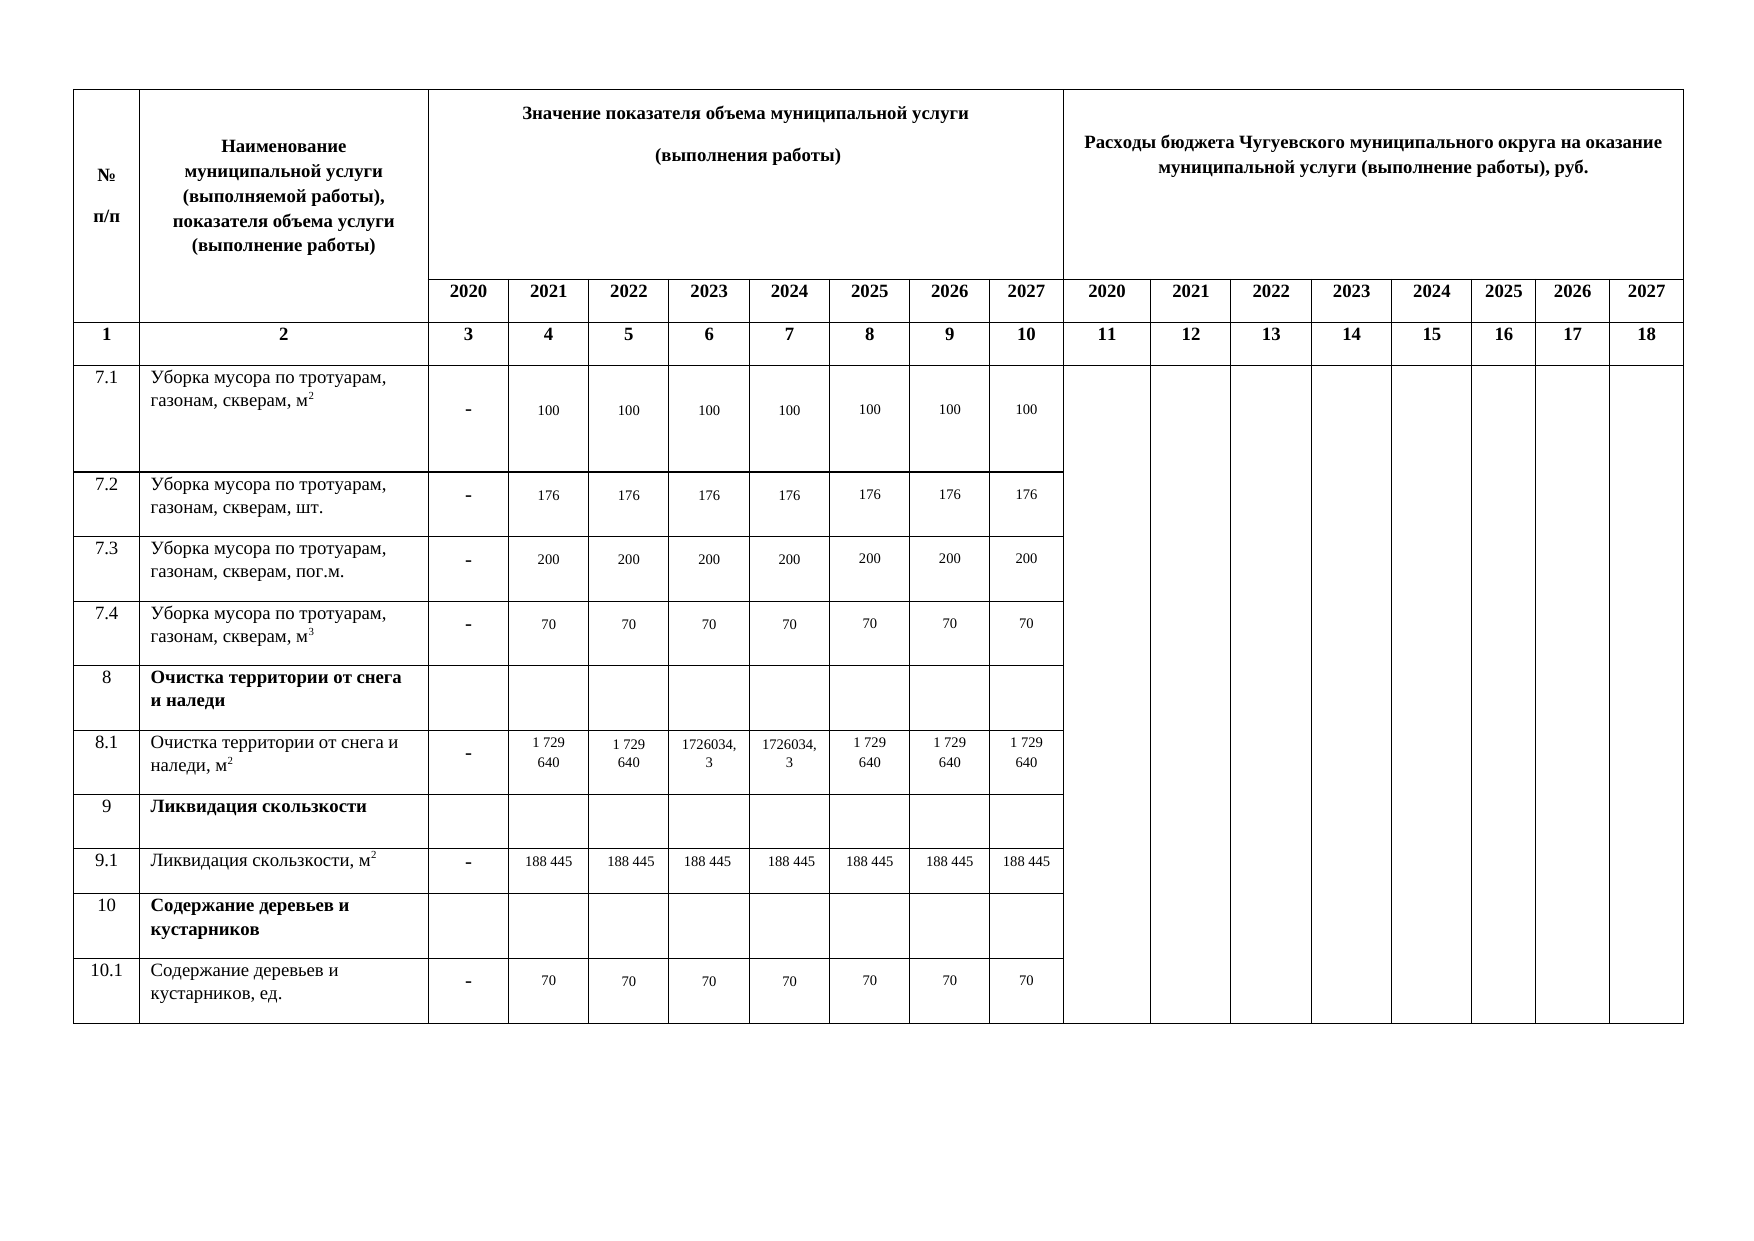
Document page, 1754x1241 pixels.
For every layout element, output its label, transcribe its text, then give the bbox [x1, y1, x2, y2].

table_cell [910, 795, 989, 848]
table_cell 70 [830, 602, 909, 665]
table_header Наименование муниципальной услуги (выполняемой работы), показателя объема услуги (выполнение работы) [140, 90, 428, 322]
table_cell [910, 894, 989, 958]
table_cell 17 [1536, 323, 1609, 365]
table_cell [990, 795, 1063, 848]
table_cell 176 [750, 473, 829, 536]
table_cell 100 [990, 366, 1063, 471]
table_cell Содержание деревьев и кустарников, ед. [140, 959, 428, 1022]
table_cell 188 445 [589, 849, 668, 893]
table_cell 18 [1610, 323, 1683, 365]
table_cell 70 [750, 959, 829, 1022]
table_cell 100 [750, 366, 829, 471]
table_cell 70 [910, 959, 989, 1022]
table_cell 1726034,3 [669, 731, 749, 794]
table_header № п/п [74, 90, 139, 322]
table_cell [589, 894, 668, 958]
table_cell 70 [830, 959, 909, 1022]
table_cell 176 [669, 473, 749, 536]
table_cell [990, 894, 1063, 958]
table_cell 176 [589, 473, 668, 536]
table_cell 70 [990, 959, 1063, 1022]
table_cell 70 [910, 602, 989, 665]
table_cell 5 [589, 323, 668, 365]
table_cell Ликвидация скользкости, м2 [140, 849, 428, 893]
table_cell [589, 666, 668, 730]
table_cell 2020 [429, 280, 508, 322]
table_cell [589, 795, 668, 848]
table_cell 2025 [1472, 280, 1535, 322]
table_cell 7.2 [74, 473, 139, 536]
table_cell [750, 795, 829, 848]
table_cell [750, 666, 829, 730]
table_cell 1 729 640 [509, 731, 588, 794]
table_cell Уборка мусора по тротуарам, газонам, скверам, м2 [140, 366, 428, 471]
table_cell [429, 666, 508, 730]
table_cell 10.1 [74, 959, 139, 1022]
table_cell 176 [509, 473, 588, 536]
table_cell [509, 666, 588, 730]
table_cell 200 [589, 537, 668, 601]
table_cell - [429, 473, 508, 536]
table_cell - [429, 959, 508, 1022]
table_cell 200 [830, 537, 909, 601]
table_cell 2020 [1064, 280, 1150, 322]
table_cell 10 [74, 894, 139, 958]
table_cell 176 [910, 473, 989, 536]
table_cell 70 [509, 959, 588, 1022]
table_header Расходы бюджета Чугуевского муниципального округа на оказание муниципальной услуги (выполнение работы), руб. [1064, 90, 1683, 279]
table_cell 200 [509, 537, 588, 601]
table_cell 176 [830, 473, 909, 536]
table_cell 8 [830, 323, 909, 365]
table_cell 2022 [589, 280, 668, 322]
table_cell 2023 [669, 280, 749, 322]
table_cell [669, 666, 749, 730]
table_cell 4 [509, 323, 588, 365]
table_cell 13 [1231, 323, 1311, 365]
table_header Значение показателя объема муниципальной услуги (выполнения работы) [429, 90, 1063, 279]
table_cell Содержание деревьев и кустарников [140, 894, 428, 958]
table_cell 11 [1064, 323, 1150, 365]
table_cell 176 [990, 473, 1063, 536]
table_cell Уборка мусора по тротуарам, газонам, скверам, шт. [140, 473, 428, 536]
table_cell 10 [990, 323, 1063, 365]
table_cell 2021 [1151, 280, 1230, 322]
table_cell 100 [830, 366, 909, 471]
table_cell [669, 795, 749, 848]
table_cell - [429, 537, 508, 601]
table_cell [910, 666, 989, 730]
table_cell 1 729 640 [990, 731, 1063, 794]
table_cell 70 [750, 602, 829, 665]
table_cell 1 729 640 [910, 731, 989, 794]
table_cell Уборка мусора по тротуарам, газонам, скверам, пог.м. [140, 537, 428, 601]
table_cell [429, 795, 508, 848]
table_cell 12 [1151, 323, 1230, 365]
table_cell 70 [669, 959, 749, 1022]
table_cell 70 [589, 959, 668, 1022]
table_cell 15 [1392, 323, 1471, 365]
table_cell 2025 [830, 280, 909, 322]
table_cell 188 445 [509, 849, 588, 893]
table_cell 100 [669, 366, 749, 471]
table_cell 70 [509, 602, 588, 665]
table_cell 7.1 [74, 366, 139, 471]
table_cell 9 [74, 795, 139, 848]
table_cell Очистка территории от снега и наледи [140, 666, 428, 730]
table_cell [429, 894, 508, 958]
table_cell 2022 [1231, 280, 1311, 322]
table_cell 3 [429, 323, 508, 365]
table_cell 200 [750, 537, 829, 601]
table_cell 2023 [1312, 280, 1391, 322]
table_cell 188 445 [910, 849, 989, 893]
table_cell 9.1 [74, 849, 139, 893]
table_cell - [429, 602, 508, 665]
table_cell - [429, 366, 508, 471]
table_cell 70 [669, 602, 749, 665]
table_cell 8 [74, 666, 139, 730]
table_cell 2021 [509, 280, 588, 322]
table_cell - [429, 849, 508, 893]
table_cell 200 [910, 537, 989, 601]
table_cell [830, 666, 909, 730]
table_cell 2026 [910, 280, 989, 322]
table_cell 2027 [1610, 280, 1683, 322]
table_cell 8.1 [74, 731, 139, 794]
table_cell 200 [669, 537, 749, 601]
table_cell 200 [990, 537, 1063, 601]
table_cell [830, 795, 909, 848]
table_cell 2024 [750, 280, 829, 322]
table_cell 7.3 [74, 537, 139, 601]
table_cell 7 [750, 323, 829, 365]
table_cell 70 [589, 602, 668, 665]
table_cell 70 [990, 602, 1063, 665]
table_cell 7.4 [74, 602, 139, 665]
table_cell 188 445 [830, 849, 909, 893]
table_cell 100 [910, 366, 989, 471]
table_cell Ликвидация скользкости [140, 795, 428, 848]
table_cell 188 445 [750, 849, 829, 893]
table_cell [830, 894, 909, 958]
table_cell [669, 894, 749, 958]
table_cell [509, 795, 588, 848]
table_cell 100 [509, 366, 588, 471]
table_cell Очистка территории от снега и наледи, м2 [140, 731, 428, 794]
table_cell 9 [910, 323, 989, 365]
table_cell 16 [1472, 323, 1535, 365]
table_cell [990, 666, 1063, 730]
table_cell 14 [1312, 323, 1391, 365]
table_cell 1 729 640 [830, 731, 909, 794]
table_cell 100 [589, 366, 668, 471]
table_cell 2027 [990, 280, 1063, 322]
table_cell 1 [74, 323, 139, 365]
table_cell [509, 894, 588, 958]
table_cell 1 729 640 [589, 731, 668, 794]
table_cell - [429, 731, 508, 794]
table_cell Уборка мусора по тротуарам, газонам, скверам, м3 [140, 602, 428, 665]
table_cell 2 [140, 323, 428, 365]
table_cell 6 [669, 323, 749, 365]
table_cell 188 445 [990, 849, 1063, 893]
table_cell [750, 894, 829, 958]
table_cell 2024 [1392, 280, 1471, 322]
table_cell 188 445 [669, 849, 749, 893]
table_cell 2026 [1536, 280, 1609, 322]
table_cell 1726034,3 [750, 731, 829, 794]
